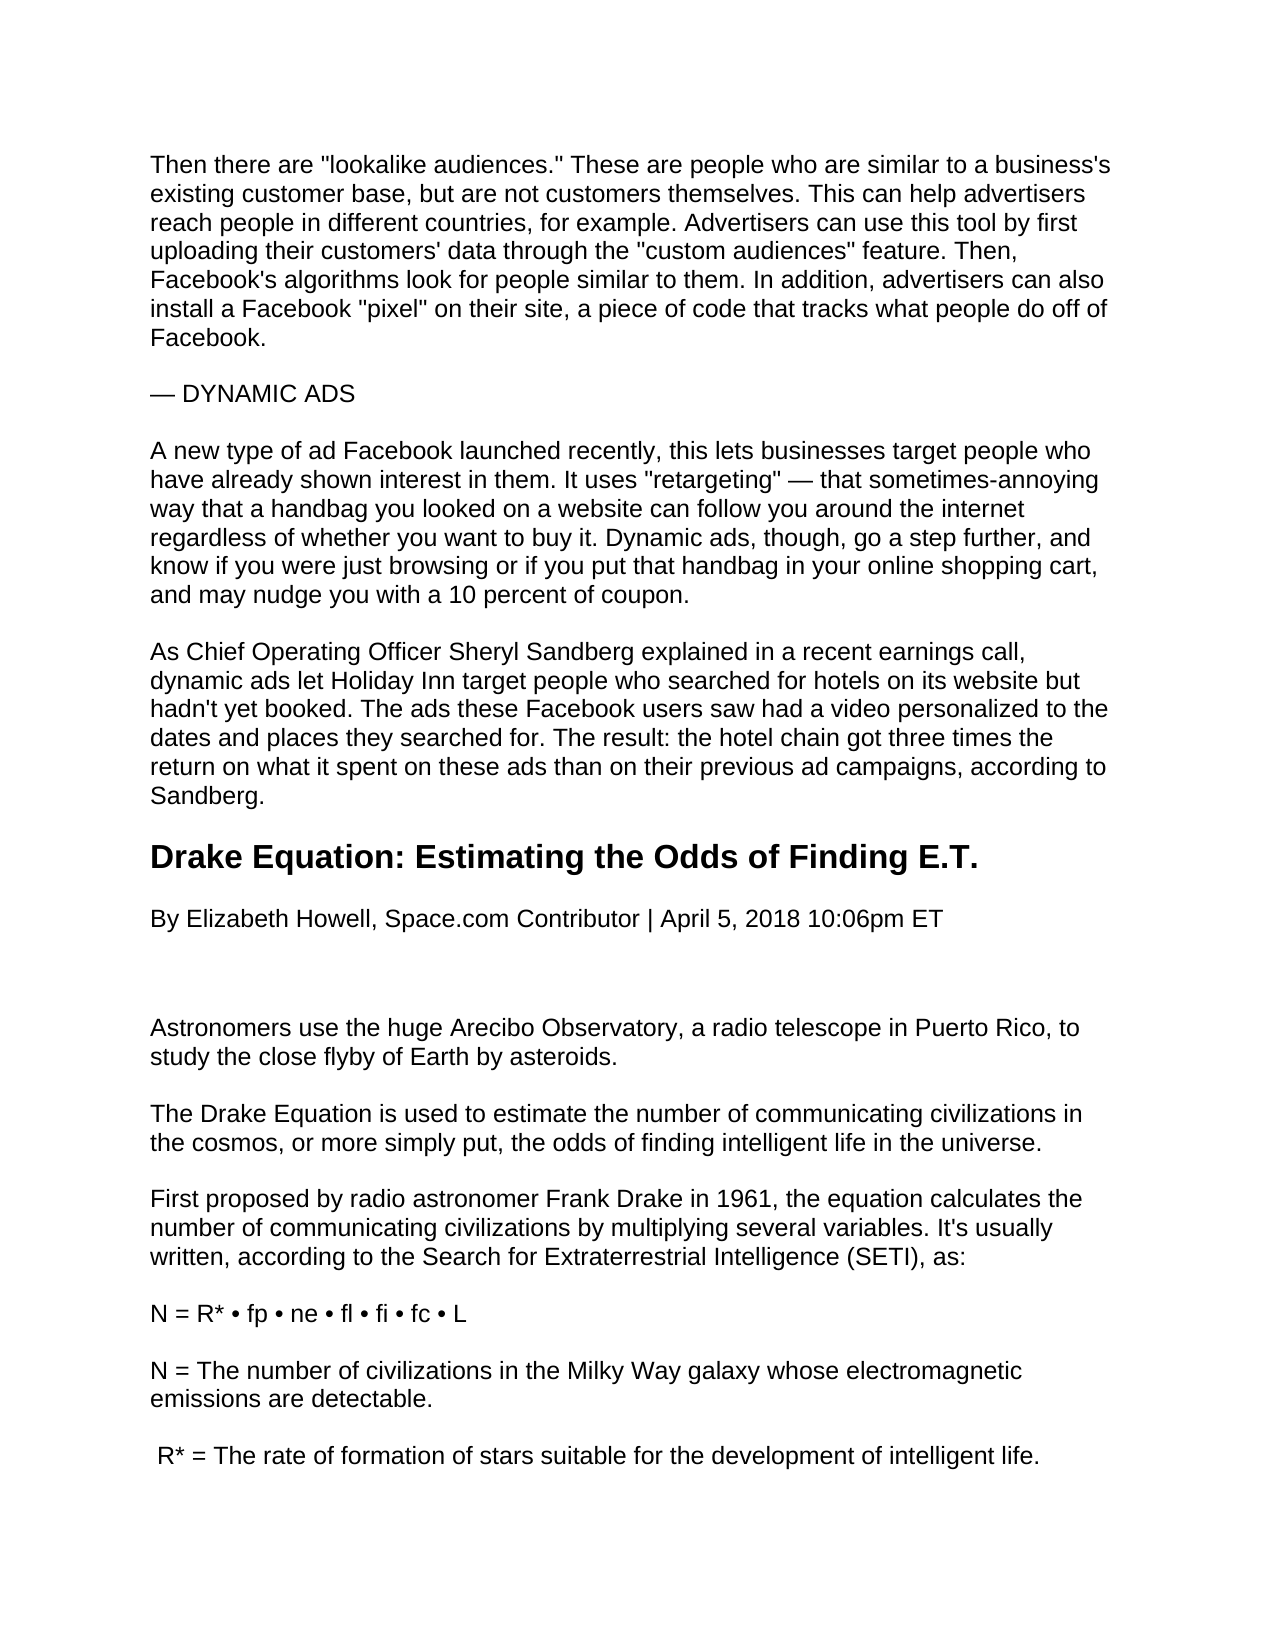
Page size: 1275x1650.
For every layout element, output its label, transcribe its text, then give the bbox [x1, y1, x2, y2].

text Astronomers use the huge Arecibo Observatory, a radio telescope in Puerto Rico, to study the close flyby of Earth by asteroids. [150, 1013, 1125, 1071]
text A new type of ad Facebook launched recently, this lets businesses target people who have already shown interest in them. It uses "retargeting" — that sometimes-annoying way that a handbag you looked on a website can follow you around the internet regardless of whether you want to buy it. Dynamic ads, though, go a step further, and know if you were just browsing or if you put that handbag in your online shopping cart, and may nudge you with a 10 percent of coupon. [150, 436, 1125, 609]
text The Drake Equation is used to estimate the number of communicating civilizations in the cosmos, or more simply put, the odds of finding intelligent life in the universe. [150, 1099, 1125, 1156]
text N = The number of civilizations in the Milky Way galaxy whose electromagnetic emissions are detectable. [150, 1356, 1125, 1413]
text R* = The rate of formation of stars suitable for the development of intelligent life. [150, 1441, 1125, 1470]
text Then there are "lookalike audiences." These are people who are similar to a business's existing customer base, but are not customers themselves. This can help advertisers reach people in different countries, for example. Advertisers can use this tool by first uploading their customers' data through the "custom audiences" feature. Then, Facebook's algorithms look for people similar to them. In addition, advertisers can also install a Facebook "pixel" on their site, a piece of code that tracks what people do off of Facebook. [150, 150, 1125, 351]
text Drake Equation: Estimating the Odds of Finding E.T. [150, 837, 1125, 876]
text — DYNAMIC ADS [150, 379, 1125, 408]
text N = R* • fp • ne • fl • fi • fc • L [150, 1299, 1125, 1327]
text By Elizabeth Howell, Space.com Contributor | April 5, 2018 10:06pm ET [150, 904, 1125, 933]
text First proposed by radio astronomer Frank Drake in 1961, the equation calculates the number of communicating civilizations by multiplying several variables. It's usually written, according to the Search for Extraterrestrial Intelligence (SETI), as: [150, 1184, 1125, 1271]
text As Chief Operating Officer Sheryl Sandberg explained in a recent earnings call, dynamic ads let Holiday Inn target people who searched for hotels on its website but hadn't yet booked. The ads these Facebook users saw had a video personalized to the dates and places they searched for. The result: the hotel chain got three times the return on what it spent on these ads than on their previous ad campaigns, according to Sandberg. [150, 637, 1125, 809]
